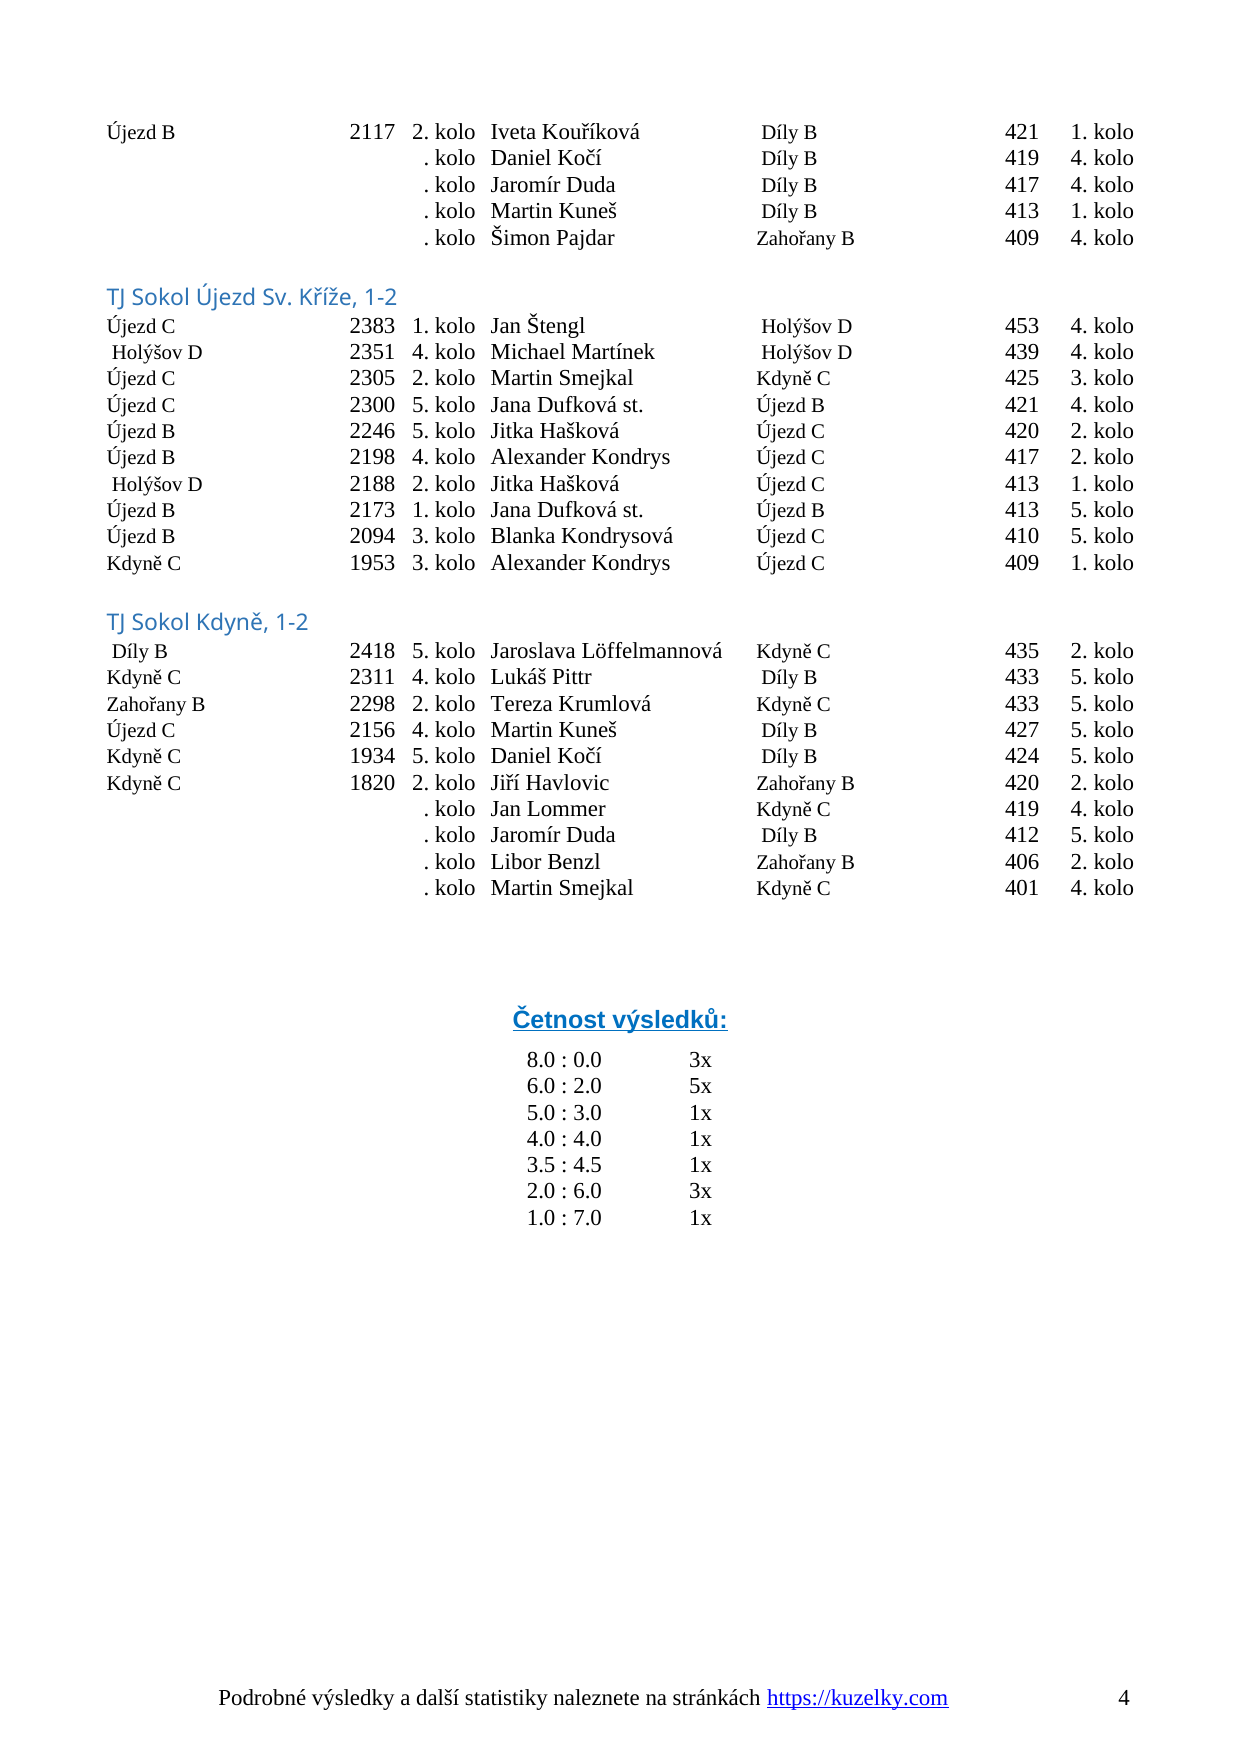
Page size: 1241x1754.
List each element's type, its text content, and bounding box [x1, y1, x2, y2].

text Holýšov D 2188 2. kolo Jitka Hašková Újezd C 413 1. kolo [106, 470, 1134, 496]
text 2.0 : 6.0 3x [106, 1178, 1134, 1204]
text . kolo Jaromír Duda Díly B 417 4. kolo [106, 171, 1134, 197]
text Kdyně C 1934 5. kolo Daniel Kočí Díly B 424 5. kolo [106, 742, 1134, 769]
text Zahořany B 2298 2. kolo Tereza Krumlová Kdyně C 433 5. kolo [106, 690, 1134, 716]
text Četnost výsledků: [94, 1004, 1145, 1033]
text . kolo Daniel Kočí Díly B 419 4. kolo [106, 144, 1134, 171]
text Újezd B 2246 5. kolo Jitka Hašková Újezd C 420 2. kolo [106, 417, 1134, 443]
subtitle TJ Sokol Újezd Sv. Kříže, 1-2 [106, 280, 1134, 312]
text . kolo Jaromír Duda Díly B 412 5. kolo [106, 821, 1134, 848]
text Újezd B 2094 3. kolo Blanka Kondrysová Újezd C 410 5. kolo [106, 522, 1134, 549]
text Újezd C 2300 5. kolo Jana Dufková st. Újezd B 421 4. kolo [106, 391, 1134, 417]
text Kdyně C 1820 2. kolo Jiří Havlovic Zahořany B 420 2. kolo [106, 769, 1134, 795]
text Újezd B 2173 1. kolo Jana Dufková st. Újezd B 413 5. kolo [106, 496, 1134, 522]
text Holýšov D 2351 4. kolo Michael Martínek Holýšov D 439 4. kolo [106, 338, 1134, 364]
text 3.5 : 4.5 1x [106, 1151, 1134, 1178]
text Újezd B 2117 2. kolo Iveta Kouříková Díly B 421 1. kolo [106, 118, 1134, 144]
text Újezd B 2198 4. kolo Alexander Kondrys Újezd C 417 2. kolo [106, 443, 1134, 470]
text Újezd C 2156 4. kolo Martin Kuneš Díly B 427 5. kolo [106, 716, 1134, 742]
text 5.0 : 3.0 1x [106, 1098, 1134, 1125]
text . kolo Martin Kuneš Díly B 413 1. kolo [106, 197, 1134, 223]
text . kolo Martin Smejkal Kdyně C 401 4. kolo [106, 874, 1134, 901]
text 4.0 : 4.0 1x [106, 1125, 1134, 1151]
text Kdyně C 1953 3. kolo Alexander Kondrys Újezd C 409 1. kolo [106, 549, 1134, 575]
text 8.0 : 0.0 3x [106, 1046, 1134, 1072]
subtitle TJ Sokol Kdyně, 1-2 [106, 606, 1134, 637]
text Újezd C 2305 2. kolo Martin Smejkal Kdyně C 425 3. kolo [106, 364, 1134, 391]
text Kdyně C 2311 4. kolo Lukáš Pittr Díly B 433 5. kolo [106, 663, 1134, 690]
text . kolo Libor Benzl Zahořany B 406 2. kolo [106, 848, 1134, 874]
text . kolo Šimon Pajdar Zahořany B 409 4. kolo [106, 223, 1134, 250]
text 6.0 : 2.0 5x [106, 1072, 1134, 1098]
text . kolo Jan Lommer Kdyně C 419 4. kolo [106, 795, 1134, 821]
text Újezd C 2383 1. kolo Jan Štengl Holýšov D 453 4. kolo [106, 312, 1134, 338]
text 1.0 : 7.0 1x [106, 1204, 1134, 1230]
text Díly B 2418 5. kolo Jaroslava Löffelmannová Kdyně C 435 2. kolo [106, 637, 1134, 663]
